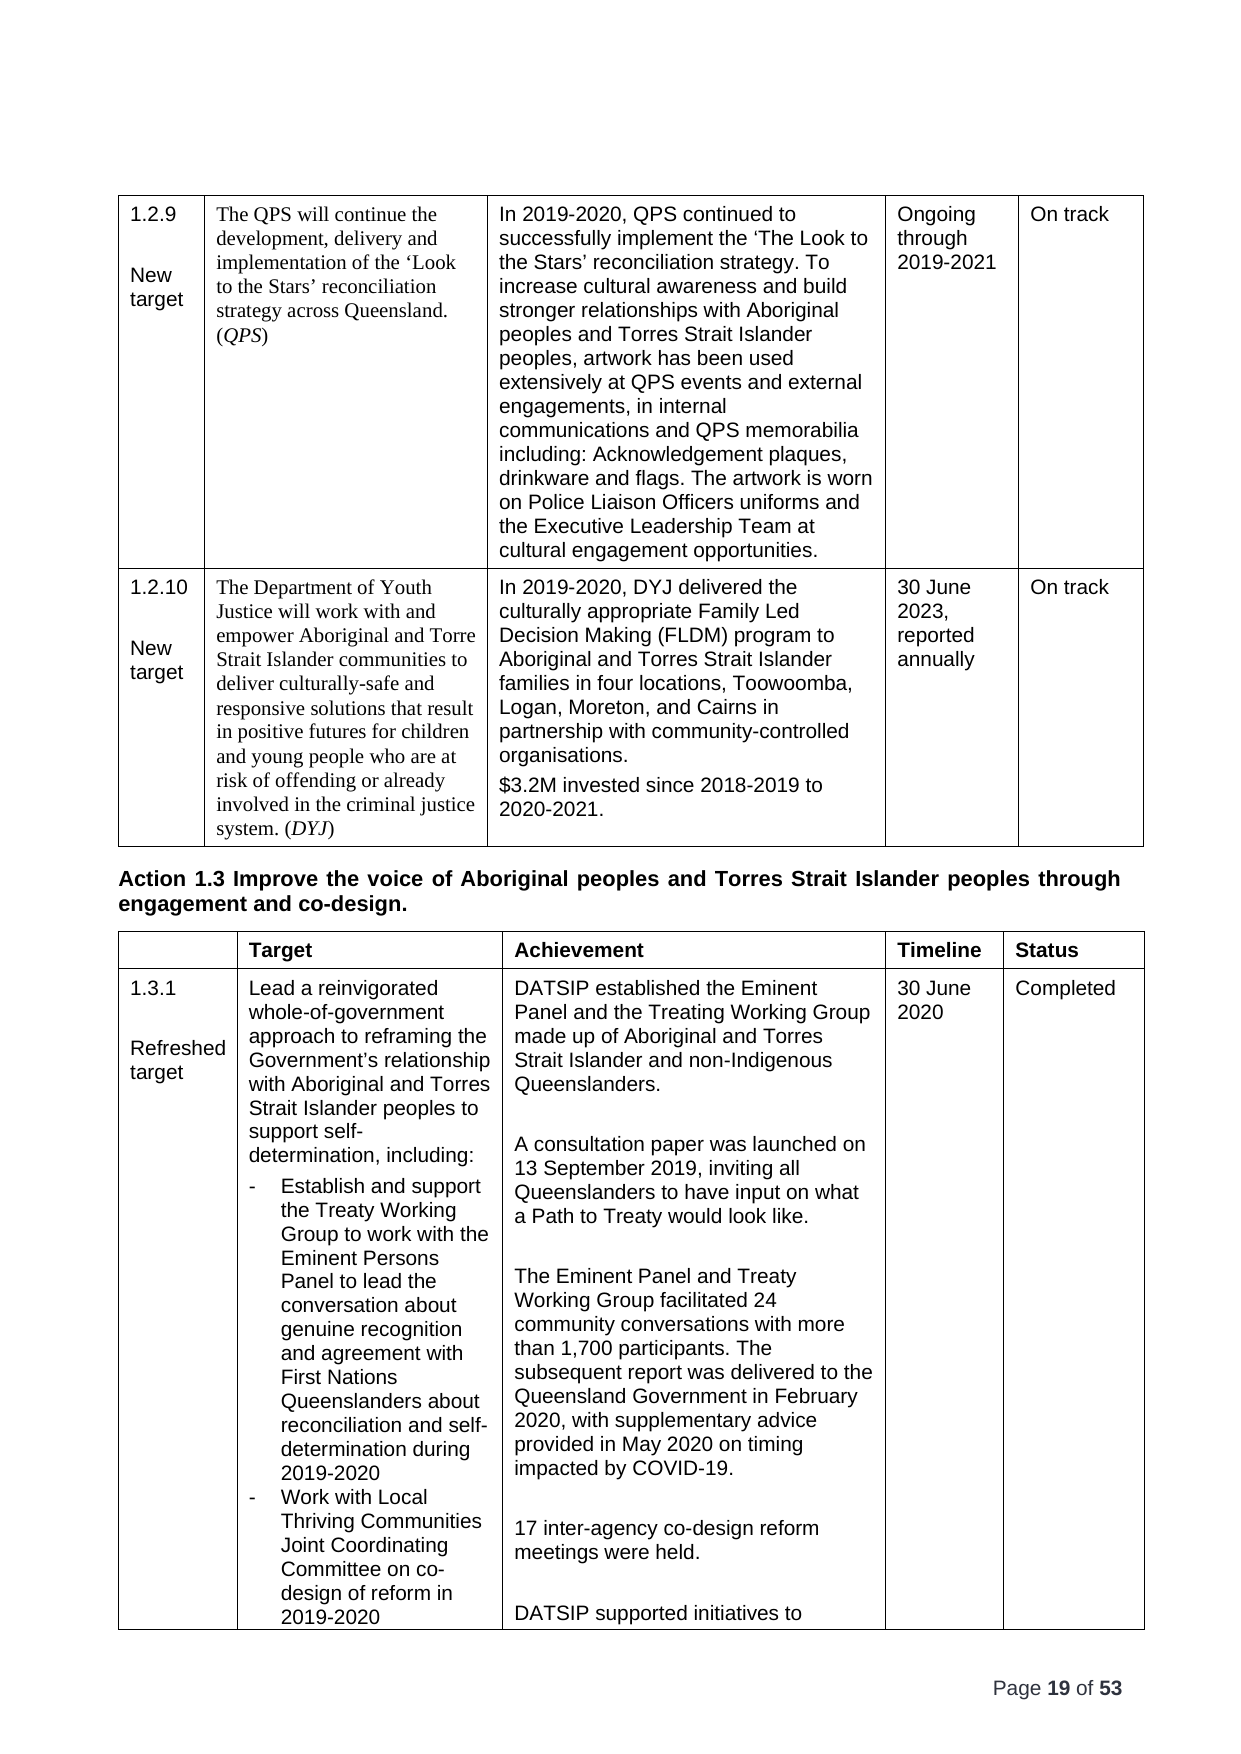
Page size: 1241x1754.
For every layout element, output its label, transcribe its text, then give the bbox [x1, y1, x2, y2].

table_header Target [238, 932, 502, 968]
table_header [119, 932, 237, 968]
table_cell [238, 969, 502, 1629]
table_cell 30 June 2020 [886, 969, 1003, 1629]
table_header Timeline [886, 932, 1003, 968]
table_cell Completed [1004, 969, 1144, 1629]
table_cell 30 June 2023, reported annually [886, 569, 1018, 846]
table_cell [503, 969, 885, 1629]
table_cell Ongoing through 2019-2021 [886, 196, 1018, 568]
table_cell The Department of Youth Justice will work with and empower Aboriginal and Torre Strait Islander communities to deliver culturally-safe and responsive solutions that result in positive futures for children and young people who are at risk of offending or already involved in the criminal justice system. (DYJ) [205, 569, 487, 846]
table_cell On track [1019, 569, 1143, 846]
table_cell The QPS will continue the development, delivery and implementation of the ‘Look to the Stars’ reconciliation strategy across Queensland. (QPS) [205, 196, 487, 568]
table_header Achievement [503, 932, 885, 968]
table_header Status [1004, 932, 1144, 968]
table_cell In 2019-2020, QPS continued to successfully implement the ‘The Look to the Stars’ reconciliation strategy. To increase cultural awareness and build stronger relationships with Aboriginal peoples and Torres Strait Islander peoples, artwork has been used extensively at QPS events and external engagements, in internal communications and QPS memorabilia including: Acknowledgement plaques, drinkware and flags. The artwork is worn on Police Liaison Officers uniforms and the Executive Leadership Team at cultural engagement opportunities. [488, 196, 885, 568]
table_cell 1.2.10 New target [119, 569, 204, 846]
subtitle Action 1.3 Improve the voice of Aboriginal peoples and Torres Strait Islander peoples through engagement and co-design. [118, 866, 1122, 916]
table_cell On track [1019, 196, 1143, 568]
table_cell In 2019-2020, DYJ delivered the culturally appropriate Family Led Decision Making (FLDM) program to Aboriginal and Torres Strait Islander families in four locations, Toowoomba, Logan, Moreton, and Cairns in partnership with community-controlled organisations. $3.2M invested since 2018-2019 to 2020-2021. [488, 569, 885, 846]
table_cell 1.2.9 New target [119, 196, 204, 568]
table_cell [119, 969, 237, 1629]
